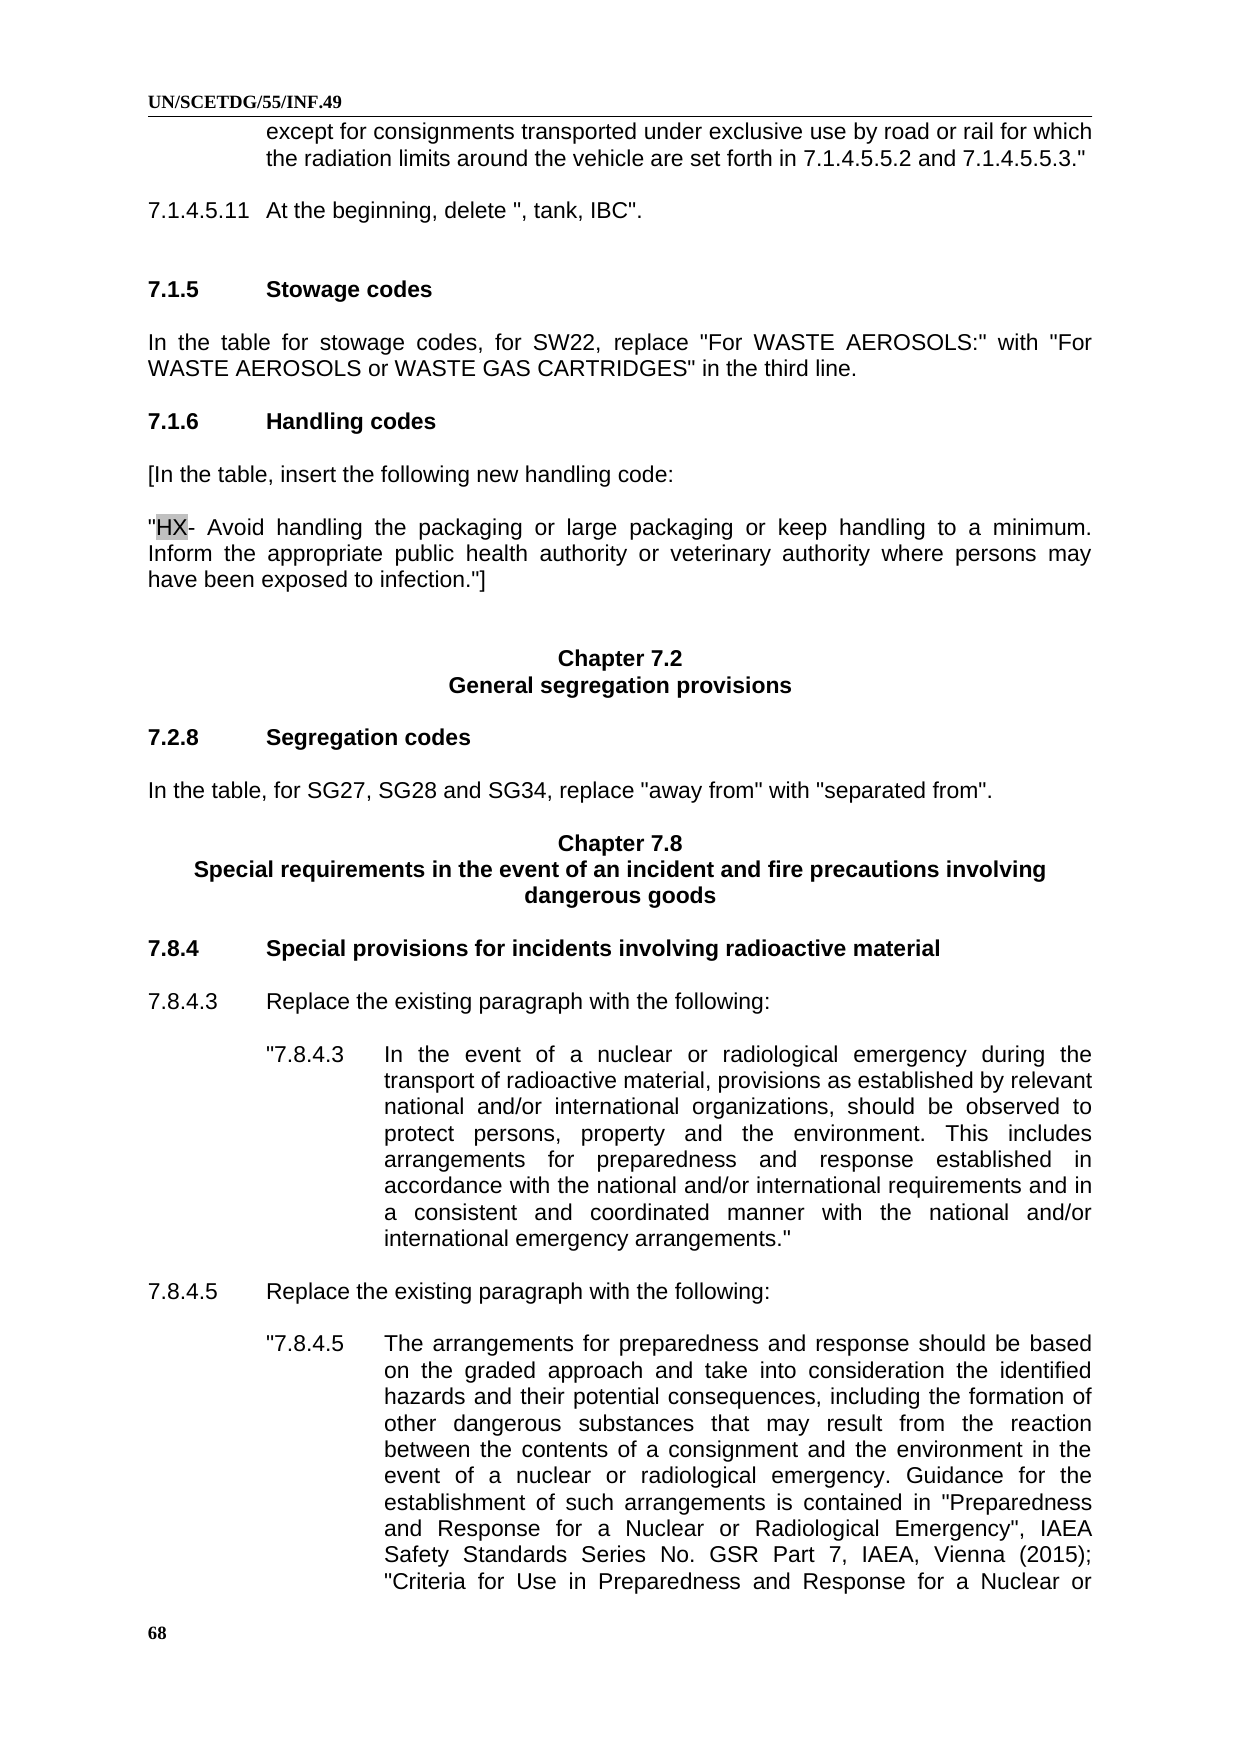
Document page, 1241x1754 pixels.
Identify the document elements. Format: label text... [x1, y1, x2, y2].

text Chapter 7.2 [148, 645, 1092, 672]
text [266, 118, 1092, 171]
text Special requirements in the event of an incident and fire precautions involving [148, 856, 1092, 882]
text 7.8.4.3 Replace the existing paragraph with the following: [148, 988, 1092, 1014]
text In the table for stowage codes, for SW22, replace "For WASTE AEROSOLS:" with "For WASTE AEROSOLS or WASTE GAS CARTRIDGES" in the third line. [148, 329, 1092, 382]
text [In the table, insert the following new handling code: [148, 461, 1092, 487]
text 7.8.4.5 Replace the existing paragraph with the following: [148, 1278, 1092, 1304]
text "7.8.4.3 In the event of a nuclear or radiological emergency during the transport of radioactive material, provisions as established by relevant national and/or international organizations, should be observed to protect persons, property and the environment. This includes arrangements for preparedness and response established in accordance with the national and/or international requirements and in a consistent and coordinated manner with the national and/or international emergency arrangements." [266, 1041, 1092, 1251]
text 7.2.8 Segregation codes [148, 724, 1092, 751]
text 7.1.4.5.11 At the beginning, delete ", tank, IBC". [148, 197, 1092, 223]
text In the table, for SG27, SG28 and SG34, replace "away from" with "separated from". [148, 777, 1092, 803]
text Chapter 7.8 [148, 830, 1092, 856]
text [266, 1330, 1092, 1594]
text 7.1.5 Stowage codes [148, 276, 1092, 303]
text 7.1.6 Handling codes [148, 408, 1092, 434]
text dangerous goods [148, 882, 1092, 909]
text "HX- Avoid handling the packaging or large packaging or keep handling to a minimum. Inform the appropriate public health authority or veterinary authority where persons may have been exposed to infection."] [148, 513, 1092, 592]
text 7.8.4 Special provisions for incidents involving radioactive material [148, 935, 1092, 961]
text General segregation provisions [148, 672, 1092, 698]
